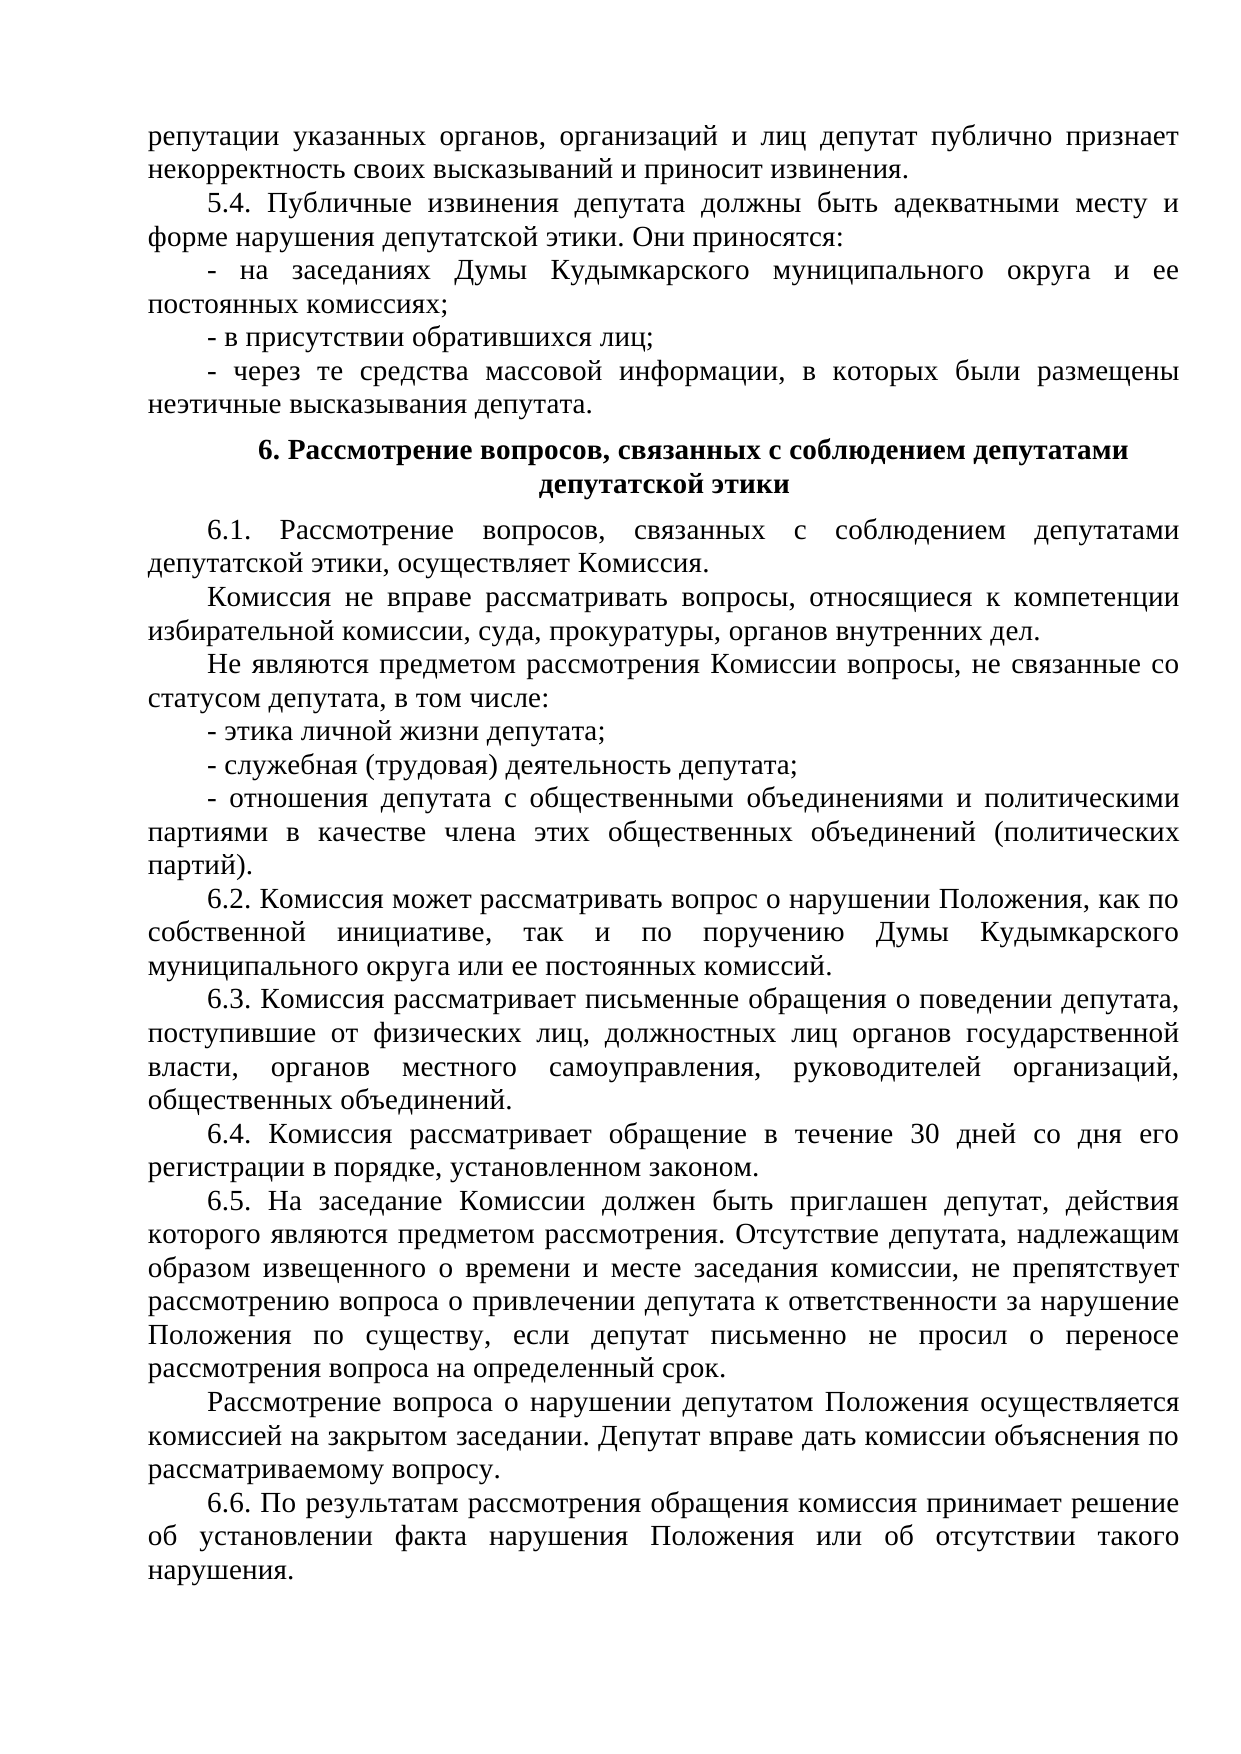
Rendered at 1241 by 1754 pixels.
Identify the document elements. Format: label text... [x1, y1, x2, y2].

text Не являются предметом рассмотрения Комиссии вопросы, не связанные со статусом депутата, в том числе: [148, 646, 1181, 713]
text - отношения депутата с общественными объединениями и политическими партиями в качестве члена этих общественных объединений (политических партий). [148, 780, 1181, 881]
text 5.4. Публичные извинения депутата должны быть адекватными месту и форме нарушения депутатской этики. Они приносятся: [148, 185, 1181, 252]
text - этика личной жизни депутата; [148, 713, 1181, 747]
text - в присутствии обратившихся лиц; [148, 319, 1181, 353]
text - на заседаниях Думы Кудымкарского муниципального округа и ее постоянных комиссиях; [148, 252, 1181, 319]
text - через те средства массовой информации, в которых были размещены неэтичные высказывания депутата. [148, 353, 1181, 420]
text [148, 118, 1181, 185]
text 6.1. Рассмотрение вопросов, связанных с соблюдением депутатами депутатской этики, осуществляет Комиссия. [148, 512, 1181, 579]
text 6.4. Комиссия рассматривает обращение в течение 30 дней со дня его регистрации в порядке, установленном законом. [148, 1116, 1181, 1183]
text Рассмотрение вопроса о нарушении депутатом Положения осуществляется комиссией на закрытом заседании. Депутат вправе дать комиссии объяснения по рассматриваемому вопросу. [148, 1384, 1181, 1485]
text 6.5. На заседание Комиссии должен быть приглашен депутат, действия которого являются предметом рассмотрения. Отсутствие депутата, надлежащим образом извещенного о времени и месте заседания комиссии, не препятствует рассмотрению вопроса о привлечении депутата к ответственности за нарушение Положения по существу, если депутат письменно не просил о переносе рассмотрения вопроса на определенный срок. [148, 1183, 1181, 1384]
text 6.2. Комиссия может рассматривать вопрос о нарушении Положения, как по собственной инициативе, так и по поручению Думы Кудымкарского муниципального округа или ее постоянных комиссий. [148, 881, 1181, 982]
text 6. Рассмотрение вопросов, связанных с соблюдением депутатами депутатской этики [148, 432, 1181, 499]
text - служебная (трудовая) деятельность депутата; [148, 747, 1181, 780]
text Комиссия не вправе рассматривать вопросы, относящиеся к компетенции избирательной комиссии, суда, прокуратуры, органов внутренних дел. [148, 579, 1181, 646]
text 6.6. По результатам рассмотрения обращения комиссия принимает решение об установлении факта нарушения Положения или об отсутствии такого нарушения. [148, 1485, 1181, 1585]
text 6.3. Комиссия рассматривает письменные обращения о поведении депутата, поступившие от физических лиц, должностных лиц органов государственной власти, органов местного самоуправления, руководителей организаций, общественных объединений. [148, 982, 1181, 1116]
